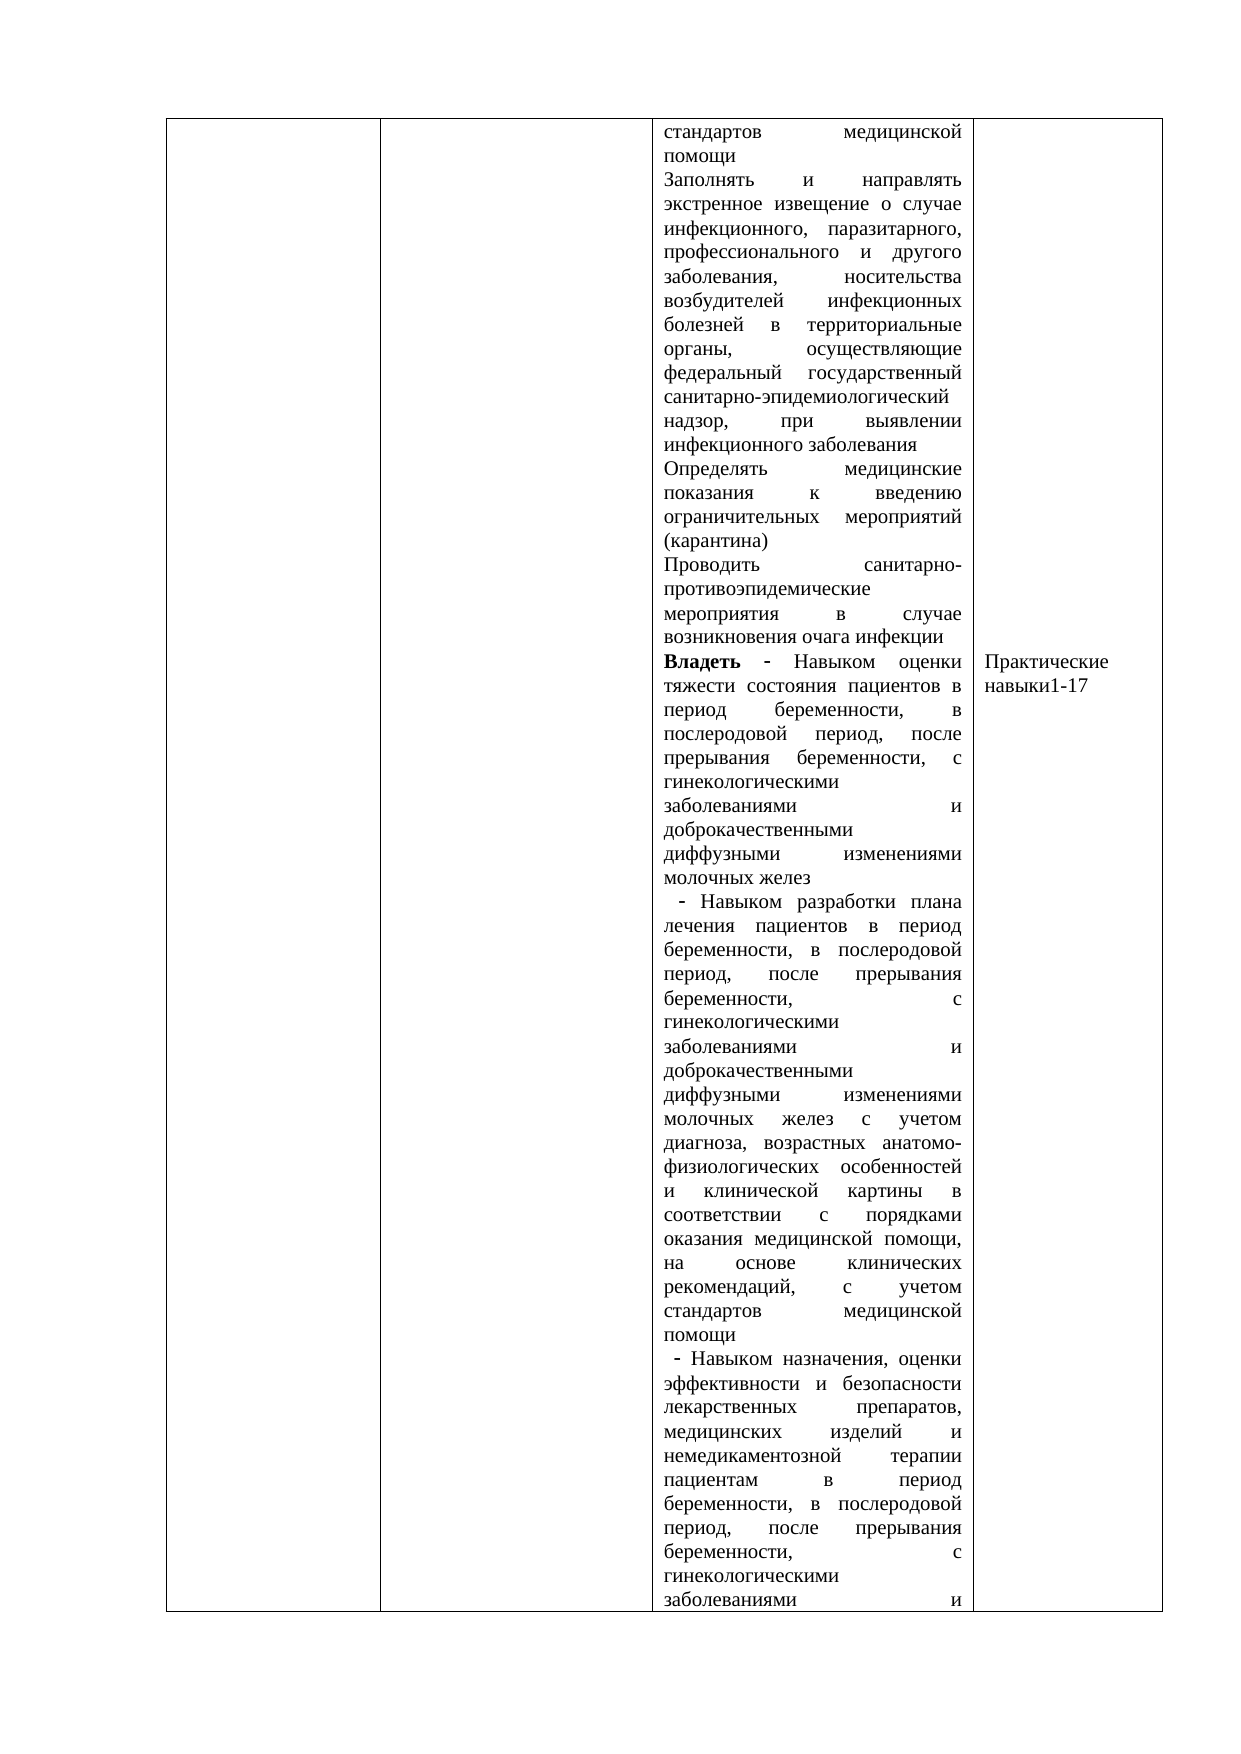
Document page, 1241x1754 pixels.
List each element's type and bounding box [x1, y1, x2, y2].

table_cell [653, 119, 973, 1611]
table_cell [974, 119, 1162, 1611]
